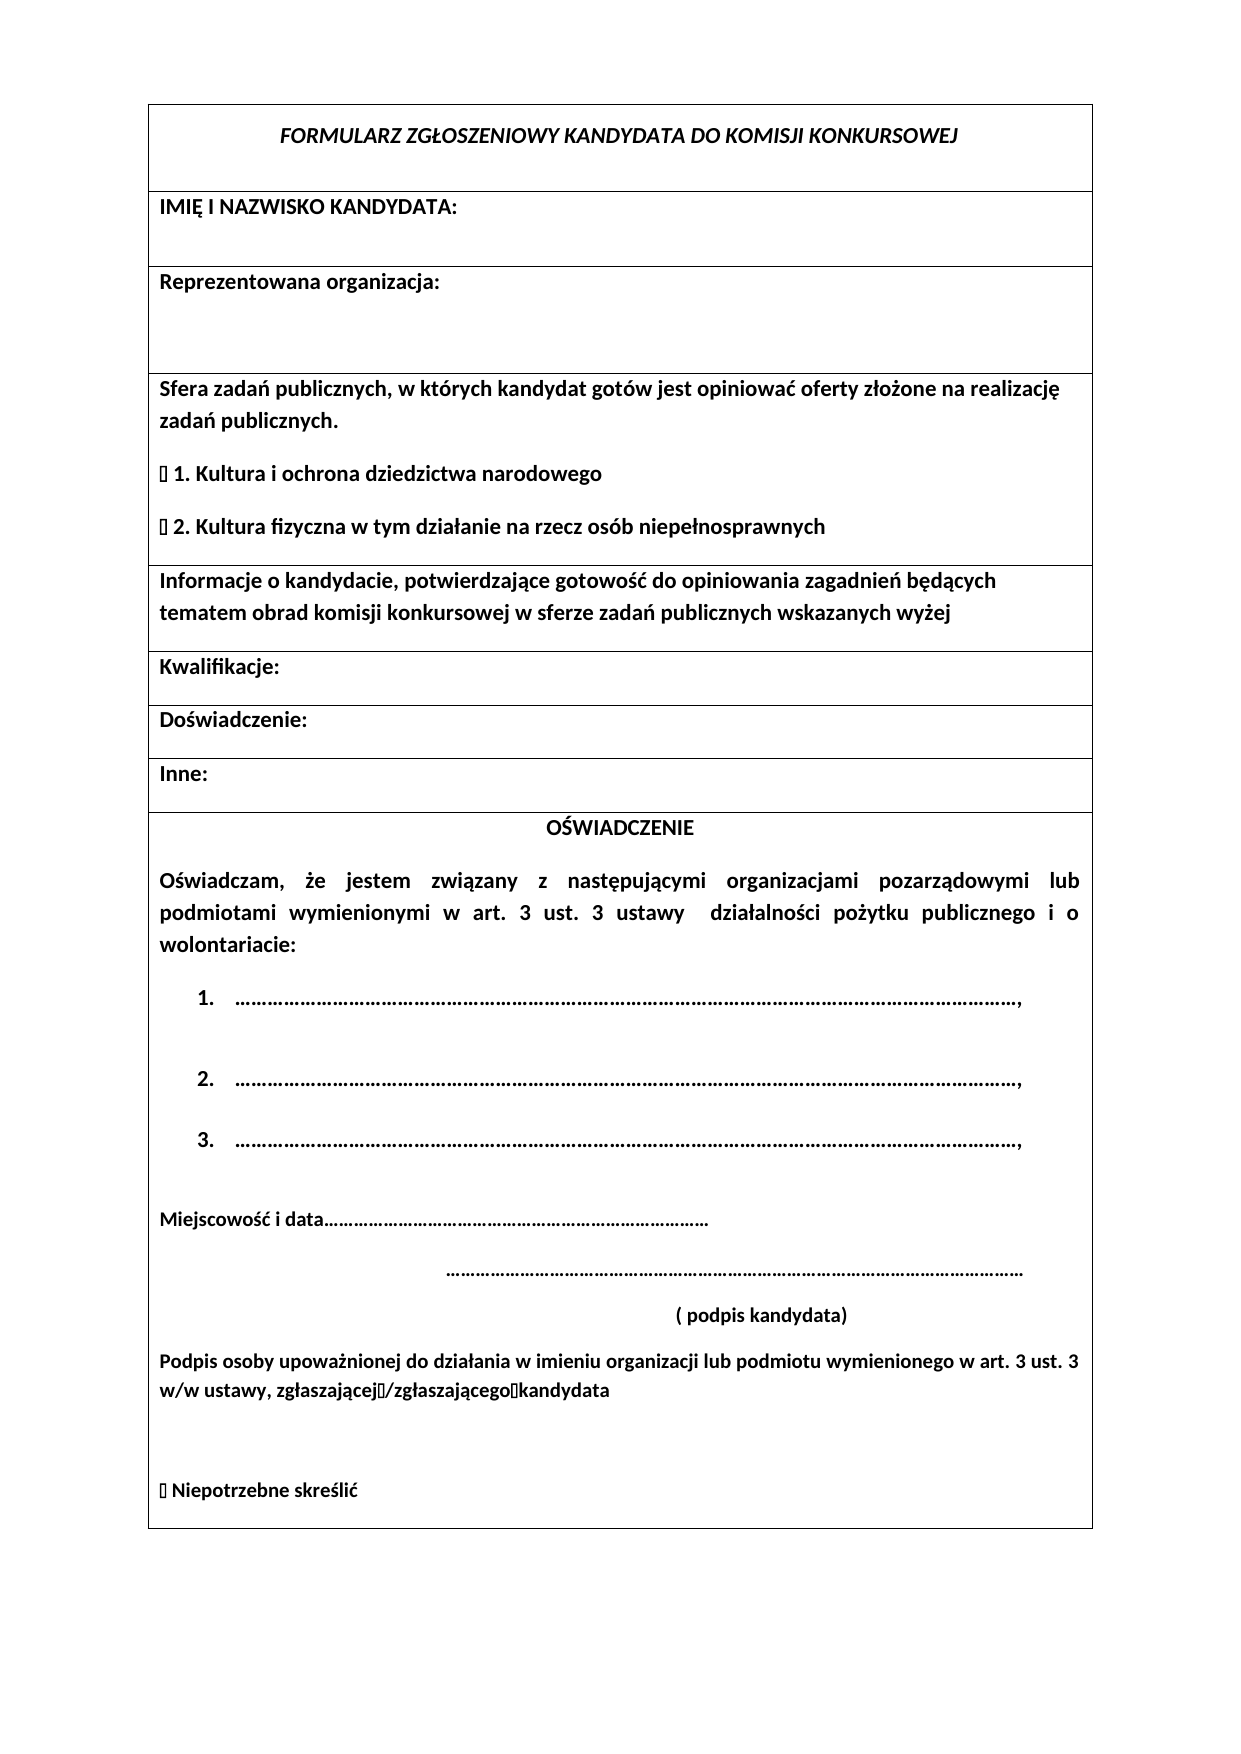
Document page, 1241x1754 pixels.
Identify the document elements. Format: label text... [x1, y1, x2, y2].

table_cell Kwalifikacje: [149, 652, 1092, 704]
table_cell OŚWIADCZENIE Oświadczam, że jestem związany z następującymi organizacjami pozarządowymi lub podmiotami wymienionymi w art. 3 ust. 3 ustawy działalności pożytku publicznego i o wolontariacie: ………………………………………………………………………………………………………………………………, ………………………………………………………………………………………………………………………………, ………………………………………………………………………………………………………………………………, Miejscowość i data…………………………………………………………………… ……………………………………………………………………………………………………… ( podpis kandydata) Podpis osoby upoważnionej do działania w imieniu organizacji lub podmiotu wymienionego w art. 3 ust. 3 w/w ustawy, zgłaszającej/zgłaszającegokandydata Niepotrzebne skreślić [149, 813, 1092, 1528]
table_cell Reprezentowana organizacja: [149, 267, 1092, 373]
table_cell IMIĘ I NAZWISKO KANDYDATA: [149, 192, 1092, 266]
table_cell Sfera zadań publicznych, w których kandydat gotów jest opiniować oferty złożone na realizację zadań publicznych. 1. Kultura i ochrona dziedzictwa narodowego 2. Kultura fizyczna w tym działanie na rzecz osób niepełnosprawnych [149, 374, 1092, 565]
table_cell Informacje o kandydacie, potwierdzające gotowość do opiniowania zagadnień będących tematem obrad komisji konkursowej w sferze zadań publicznych wskazanych wyżej [149, 566, 1092, 651]
table_cell Doświadczenie: [149, 706, 1092, 758]
table_header FORMULARZ ZGŁOSZENIOWY KANDYDATA DO KOMISJI KONKURSOWEJ [149, 105, 1092, 191]
table_cell Inne: [149, 759, 1092, 812]
